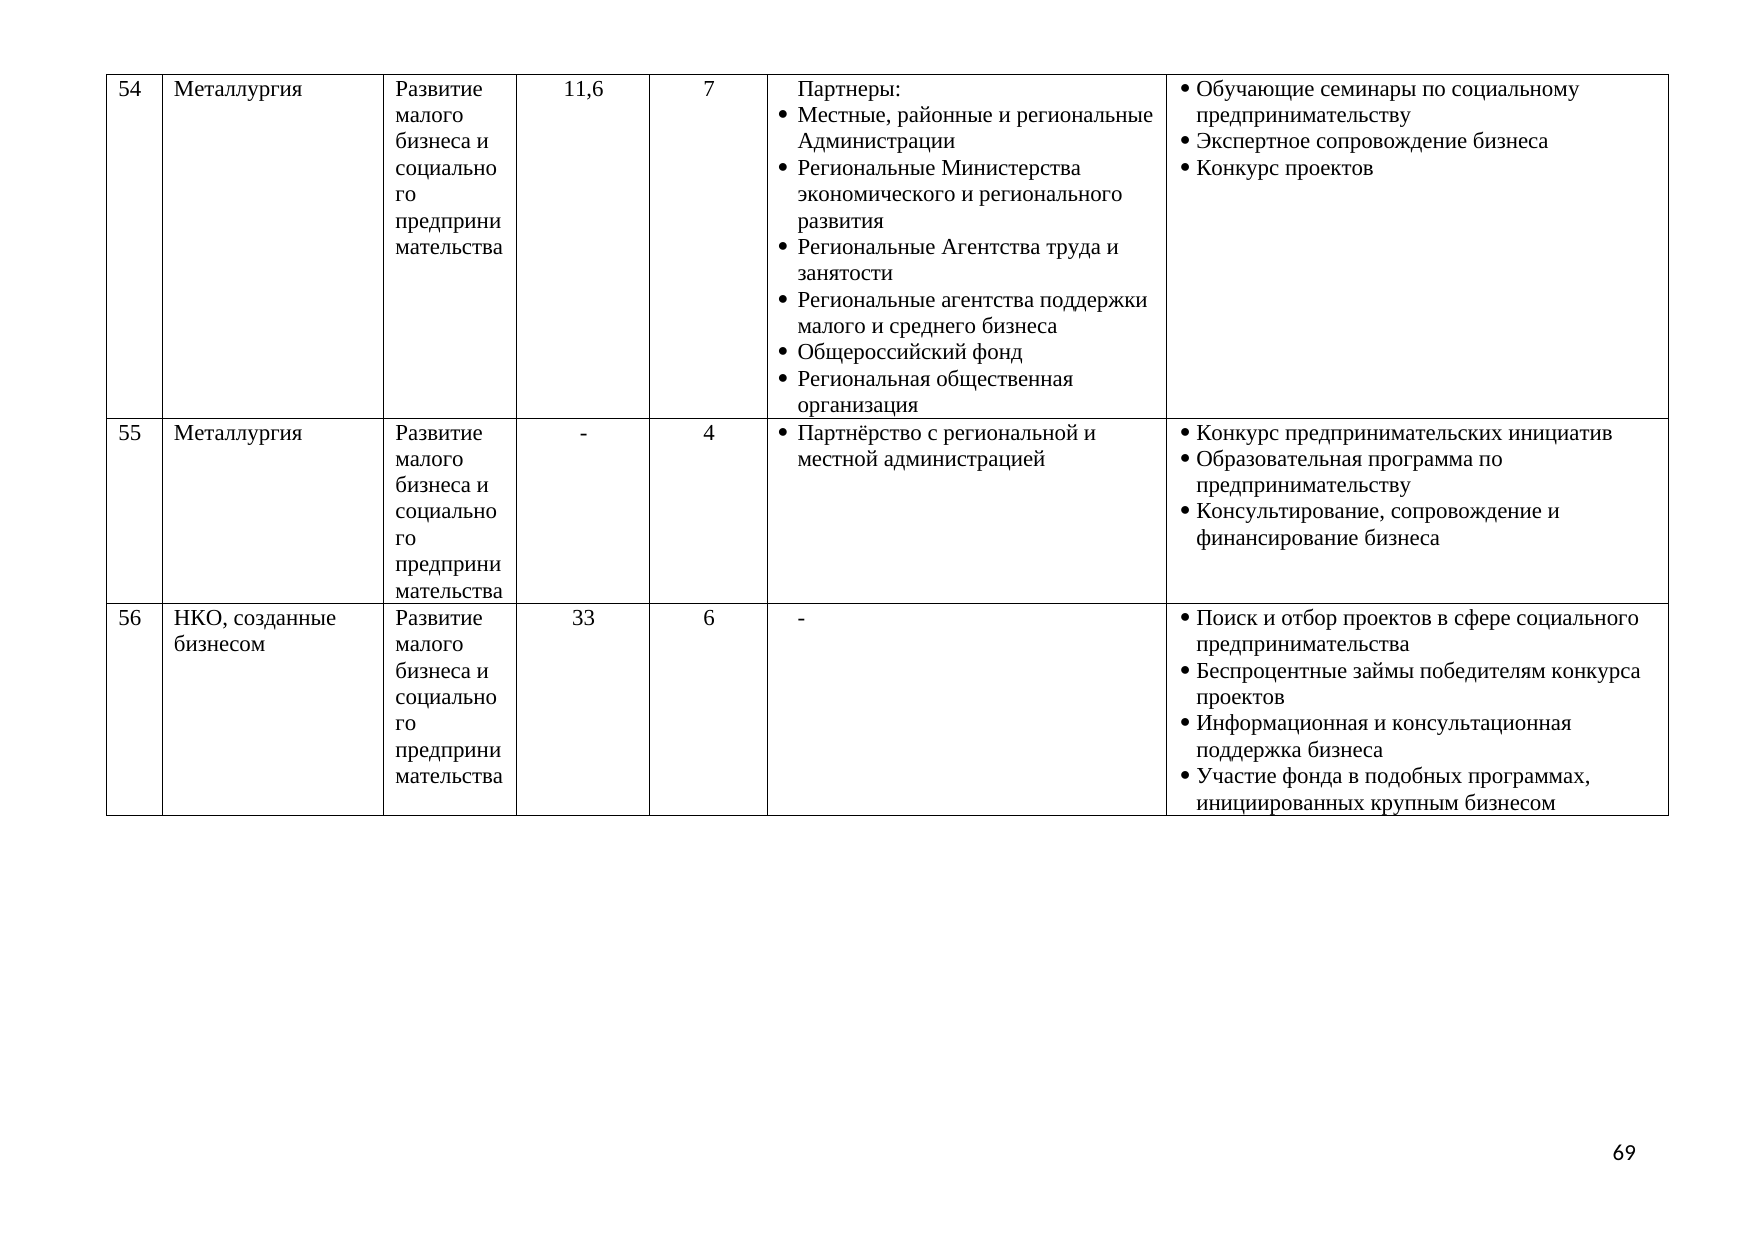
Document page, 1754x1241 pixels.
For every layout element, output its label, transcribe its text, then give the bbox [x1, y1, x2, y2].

table_cell Развитие малого бизнеса и социального предпринимательства [384, 604, 516, 815]
table_header Металлургия [163, 75, 383, 417]
table_cell 56 [107, 604, 162, 815]
table_cell Партнёрство с региональной и местной администрацией [768, 419, 1166, 603]
table_cell Развитие малого бизнеса и социального предпринимательства [384, 419, 516, 603]
table_header Партнеры: Местные, районные и региональные Администрации Региональные Министерства экономического и регионального развития Региональные Агентства труда и занятости Региональные агентства поддержки малого и среднего бизнеса Общероссийский фонд Региональная общественная организация [768, 75, 1166, 417]
table_cell - [768, 604, 1166, 815]
table_header Обучающие семинары по социальному предпринимательству Экспертное сопровождение бизнеса Конкурс проектов [1167, 75, 1668, 417]
table_cell 55 [107, 419, 162, 603]
table_header 54 [107, 75, 162, 417]
table_header 11,6 [517, 75, 649, 417]
table_cell Металлургия [163, 419, 383, 603]
table_cell 4 [650, 419, 767, 603]
table_cell 33 [517, 604, 649, 815]
table_cell 6 [650, 604, 767, 815]
table_cell - [517, 419, 649, 603]
table_cell Конкурс предпринимательских инициатив Образовательная программа по предпринимательству Консультирование, сопровождение и финансирование бизнеса [1167, 419, 1668, 603]
table_header Развитие малого бизнеса и социального предпринимательства [384, 75, 516, 417]
table_cell НКО, созданные бизнесом [163, 604, 383, 815]
table_cell Поиск и отбор проектов в сфере социального предпринимательства Беспроцентные займы победителям конкурса проектов Информационная и консультационная поддержка бизнеса Участие фонда в подобных программах, инициированных крупным бизнесом [1167, 604, 1668, 815]
table_header 7 [650, 75, 767, 417]
